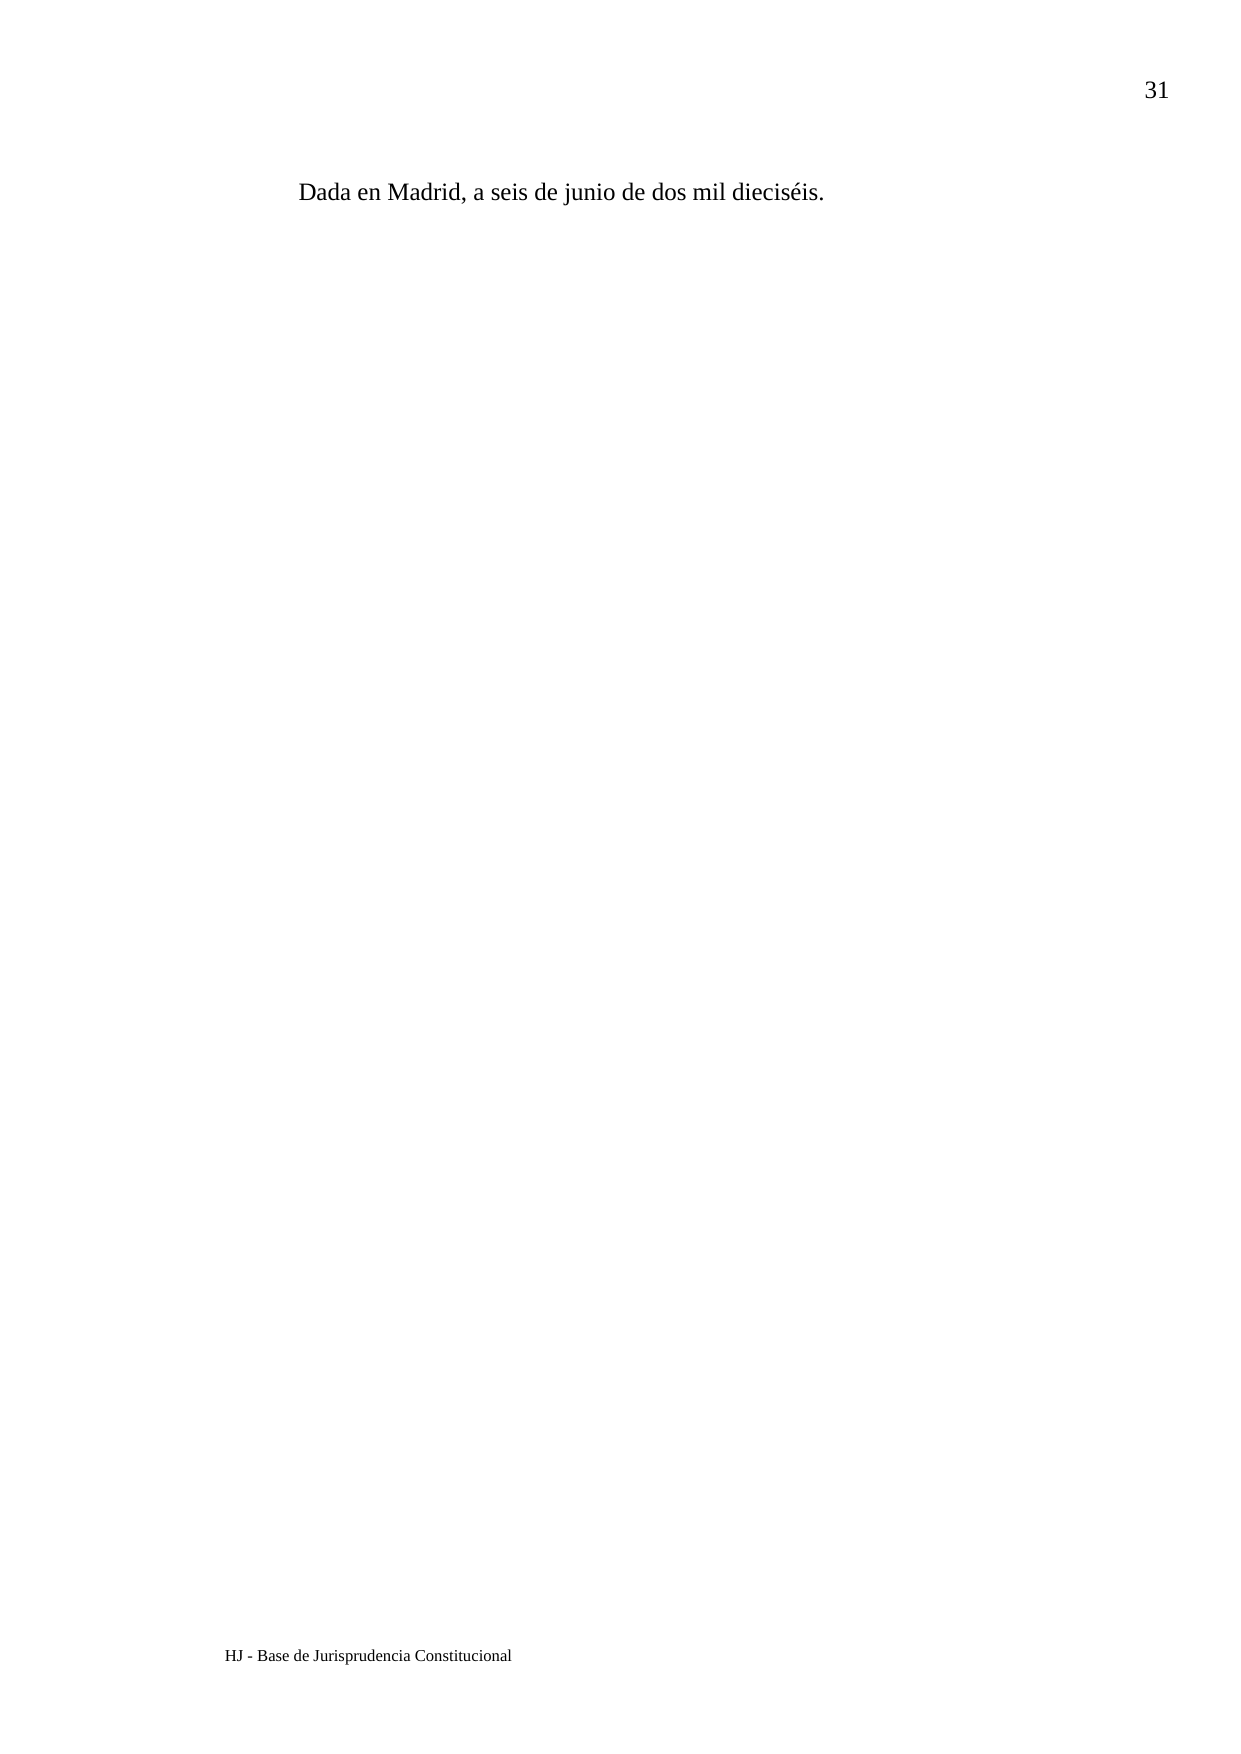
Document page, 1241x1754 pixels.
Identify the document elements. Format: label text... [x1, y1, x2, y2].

text Dada en Madrid, a seis de junio de dos mil dieciséis. [224, 177, 1169, 206]
